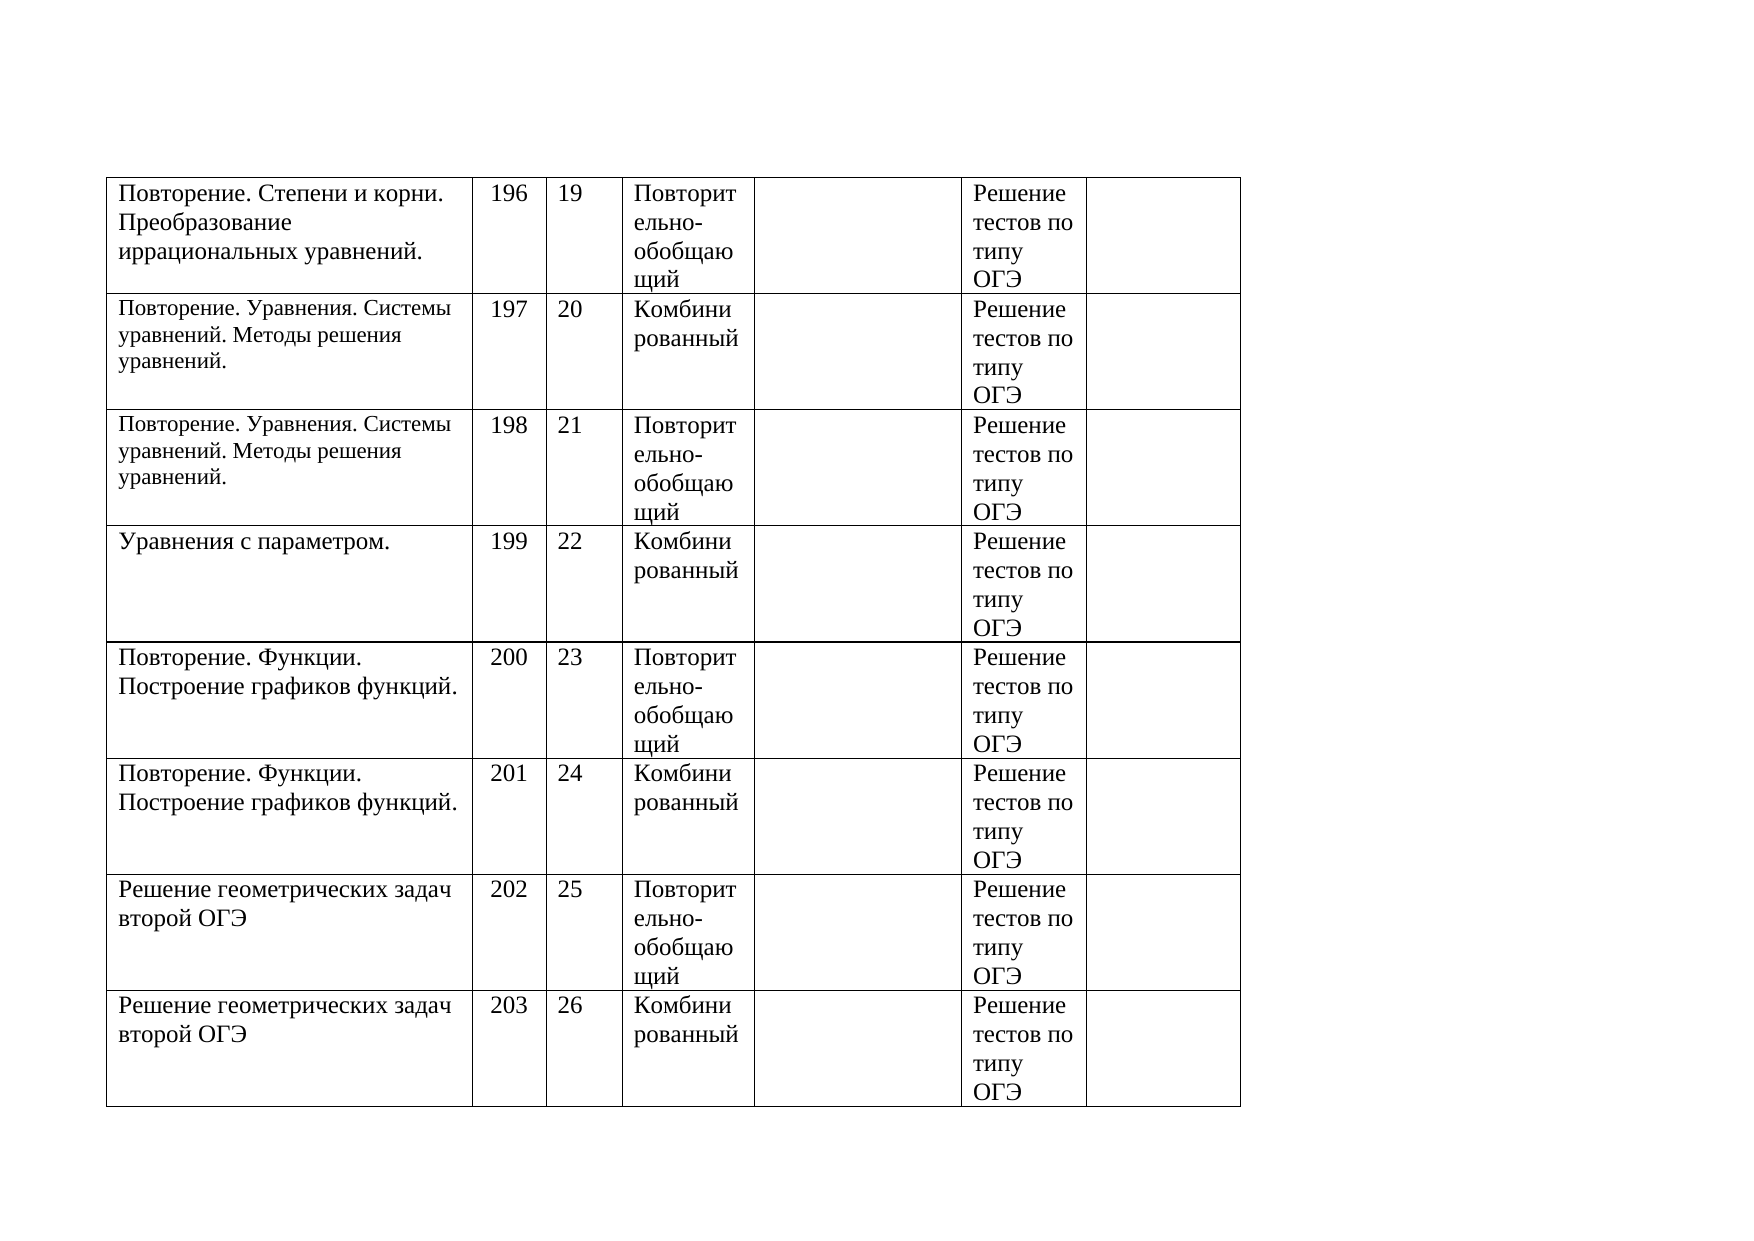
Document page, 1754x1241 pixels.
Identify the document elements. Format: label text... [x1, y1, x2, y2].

table_cell 26 [547, 991, 622, 1106]
table_cell Повторение. Уравнения. Системы уравнений. Методы решения уравнений. [107, 410, 472, 525]
table_cell [755, 643, 961, 757]
table_cell Решение тестов по типу ОГЭ [962, 410, 1086, 525]
table_cell Комбинированный [623, 759, 754, 873]
table_cell Уравнения с параметром. [107, 526, 472, 641]
table_cell [1087, 526, 1240, 641]
table_cell Решение тестов по типу ОГЭ [962, 294, 1086, 409]
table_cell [107, 178, 472, 293]
table_cell [1087, 759, 1240, 873]
table_cell Решение тестов по типу ОГЭ [962, 875, 1086, 989]
table_cell 19 [547, 178, 622, 293]
table_cell [1087, 410, 1240, 525]
table_cell Повторительно-обобщающий [623, 643, 754, 757]
table_cell 20 [547, 294, 622, 409]
table_cell [1087, 643, 1240, 757]
table_cell 196 [473, 178, 546, 293]
table_cell [755, 759, 961, 873]
table_cell Решение тестов по типу ОГЭ [962, 759, 1086, 873]
table_cell Комбинированный [623, 526, 754, 641]
table_cell Решение тестов по типу ОГЭ [962, 643, 1086, 757]
table_cell Комбинированный [623, 991, 754, 1106]
table_cell [755, 410, 961, 525]
table_cell [1087, 991, 1240, 1106]
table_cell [107, 991, 472, 1106]
table_cell [755, 178, 961, 293]
table_cell [755, 294, 961, 409]
table_cell Решение геометрических задач второй ОГЭ [107, 875, 472, 989]
table_cell Повторение. Функции. Построение графиков функций. [107, 643, 472, 757]
table_cell 22 [547, 526, 622, 641]
table_cell Решение тестов по типу ОГЭ [962, 526, 1086, 641]
table_cell [1087, 178, 1240, 293]
table_cell [1087, 875, 1240, 989]
table_cell 202 [473, 875, 546, 989]
table_cell [755, 526, 961, 641]
table_cell 198 [473, 410, 546, 525]
table_cell Повторение. Уравнения. Системы уравнений. Методы решения уравнений. [107, 294, 472, 409]
table_cell [755, 875, 961, 989]
table_cell Повторение. Функции. Построение графиков функций. [107, 759, 472, 873]
table_cell 199 [473, 526, 546, 641]
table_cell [962, 991, 1086, 1106]
table_cell 25 [547, 875, 622, 989]
table_cell 21 [547, 410, 622, 525]
table_cell Повторительно-обобщающий [623, 178, 754, 293]
table_cell 201 [473, 759, 546, 873]
table_cell 24 [547, 759, 622, 873]
table_cell 23 [547, 643, 622, 757]
table_cell Повторительно-обобщающий [623, 875, 754, 989]
table_cell 203 [473, 991, 546, 1106]
table_cell [755, 991, 961, 1106]
table_cell Комбинированный [623, 294, 754, 409]
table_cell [962, 178, 1086, 293]
table_cell 197 [473, 294, 546, 409]
table_cell [1087, 294, 1240, 409]
table_cell 200 [473, 643, 546, 757]
table_cell Повторительно-обобщающий [623, 410, 754, 525]
